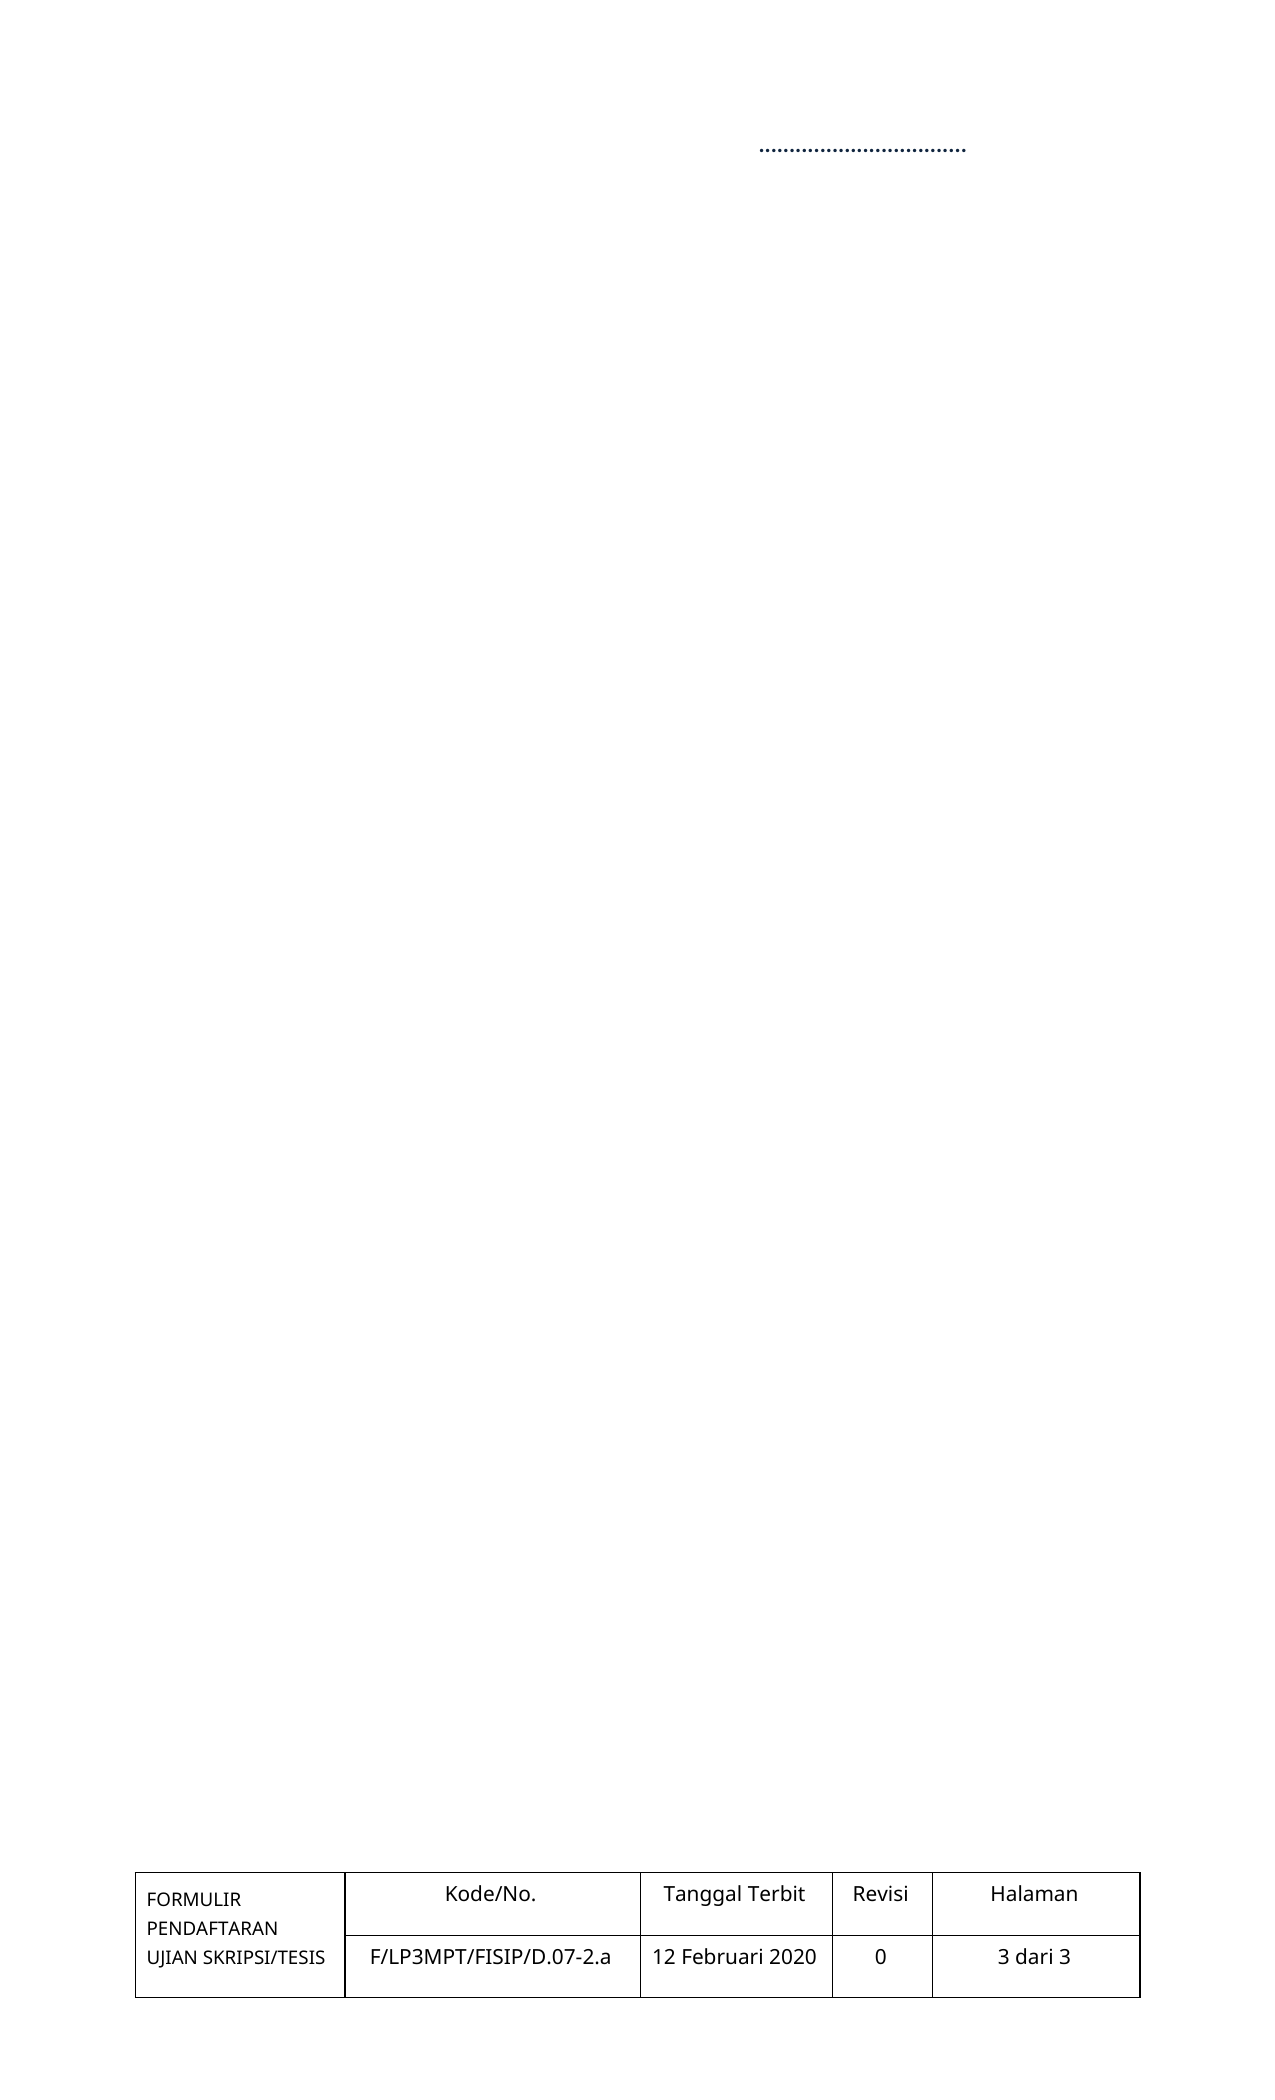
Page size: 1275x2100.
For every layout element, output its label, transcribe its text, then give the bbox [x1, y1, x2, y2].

text .................................. [568, 130, 1157, 158]
